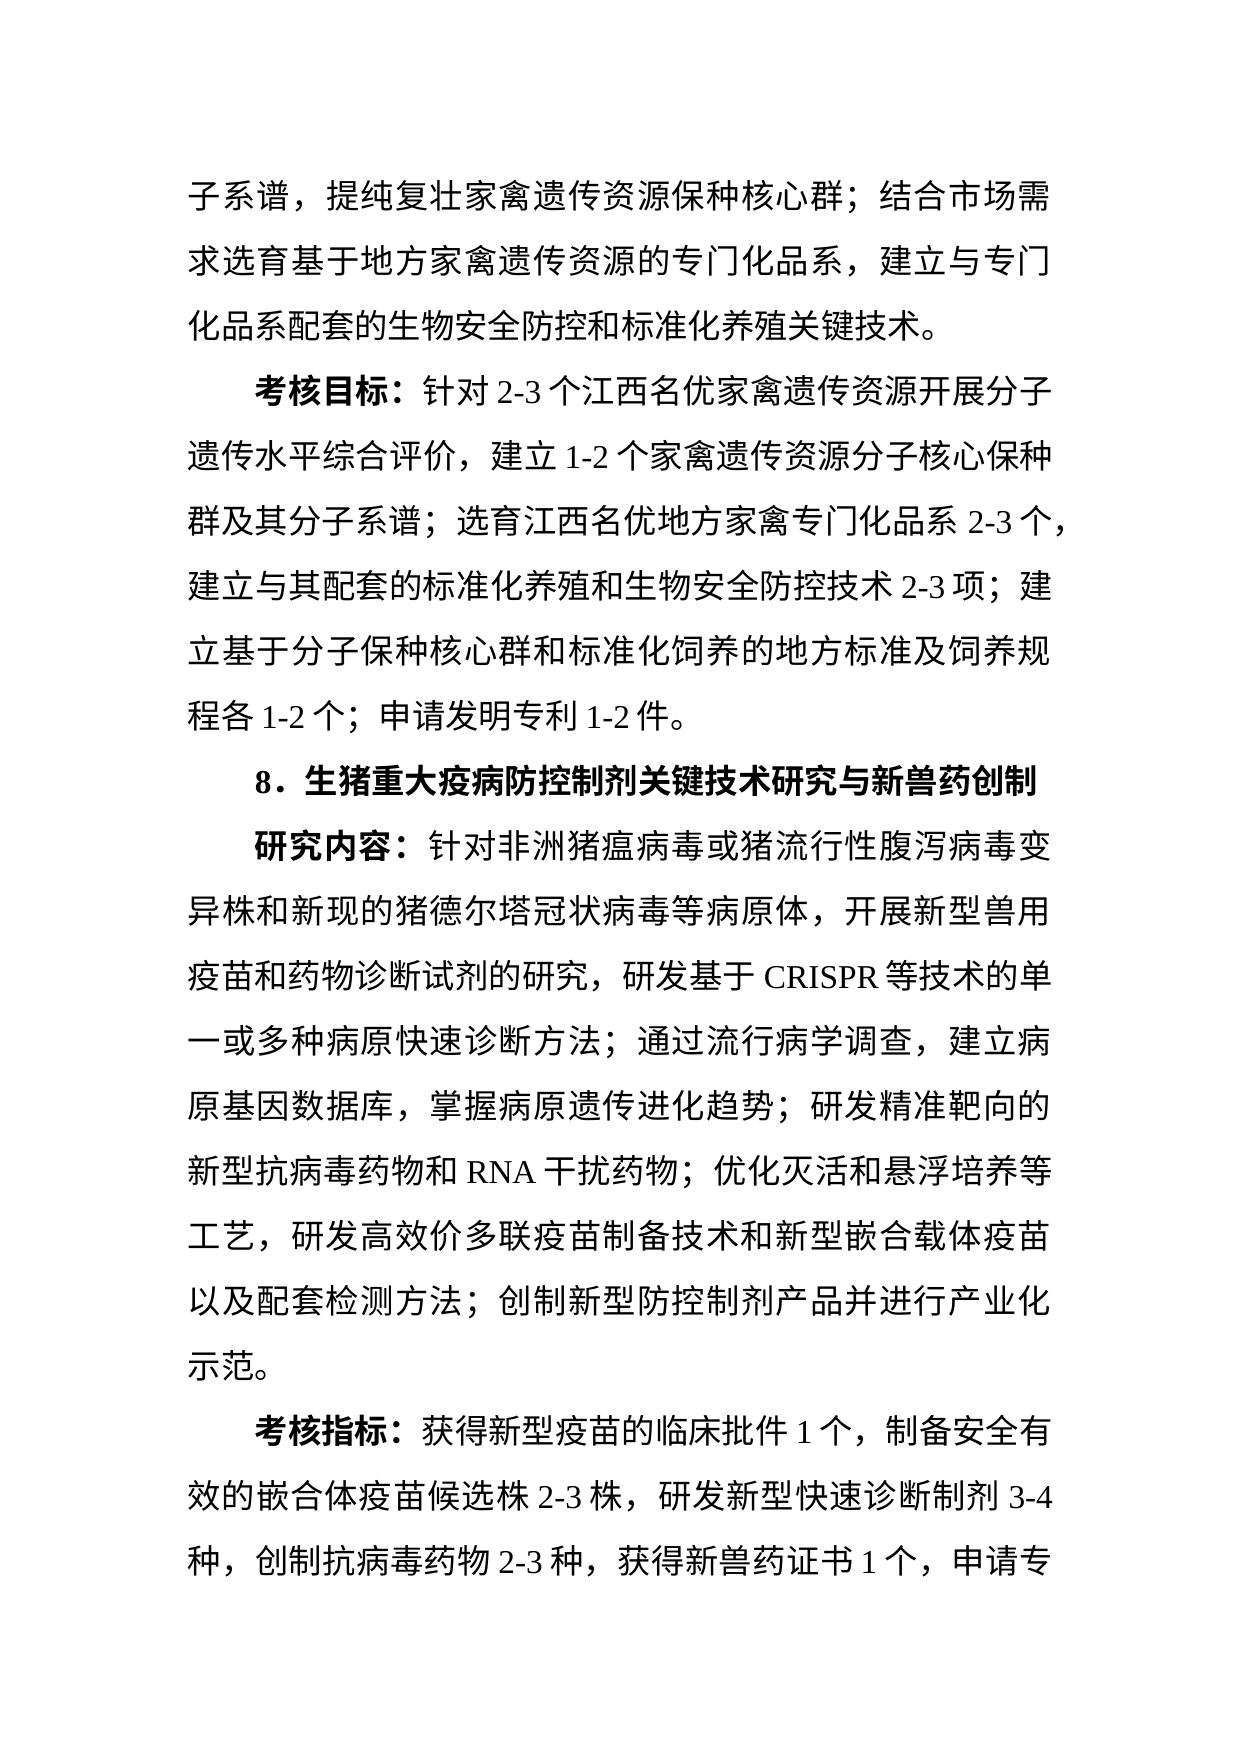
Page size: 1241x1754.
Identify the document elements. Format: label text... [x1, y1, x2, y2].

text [187, 162, 1053, 357]
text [187, 1397, 1053, 1592]
text 考核目标：针对2-3个江西名优家禽遗传资源开展分子遗传水平综合评价，建立1-2个家禽遗传资源分子核心保种群及其分子系谱；选育江西名优地方家禽专门化品系2-3个，建立与其配套的标准化养殖和生物安全防控技术2-3项；建立基于分子保种核心群和标准化饲养的地方标准及饲养规程各1-2个；申请发明专利1-2件。 [187, 357, 1053, 747]
text 8．生猪重大疫病防控制剂关键技术研究与新兽药创制 [187, 747, 1053, 812]
text 研究内容：针对非洲猪瘟病毒或猪流行性腹泻病毒变异株和新现的猪德尔塔冠状病毒等病原体，开展新型兽用疫苗和药物诊断试剂的研究，研发基于CRISPR等技术的单一或多种病原快速诊断方法；通过流行病学调查，建立病原基因数据库，掌握病原遗传进化趋势；研发精准靶向的新型抗病毒药物和RNA干扰药物；优化灭活和悬浮培养等工艺，研发高效价多联疫苗制备技术和新型嵌合载体疫苗以及配套检测方法；创制新型防控制剂产品并进行产业化示范。 [187, 812, 1053, 1397]
